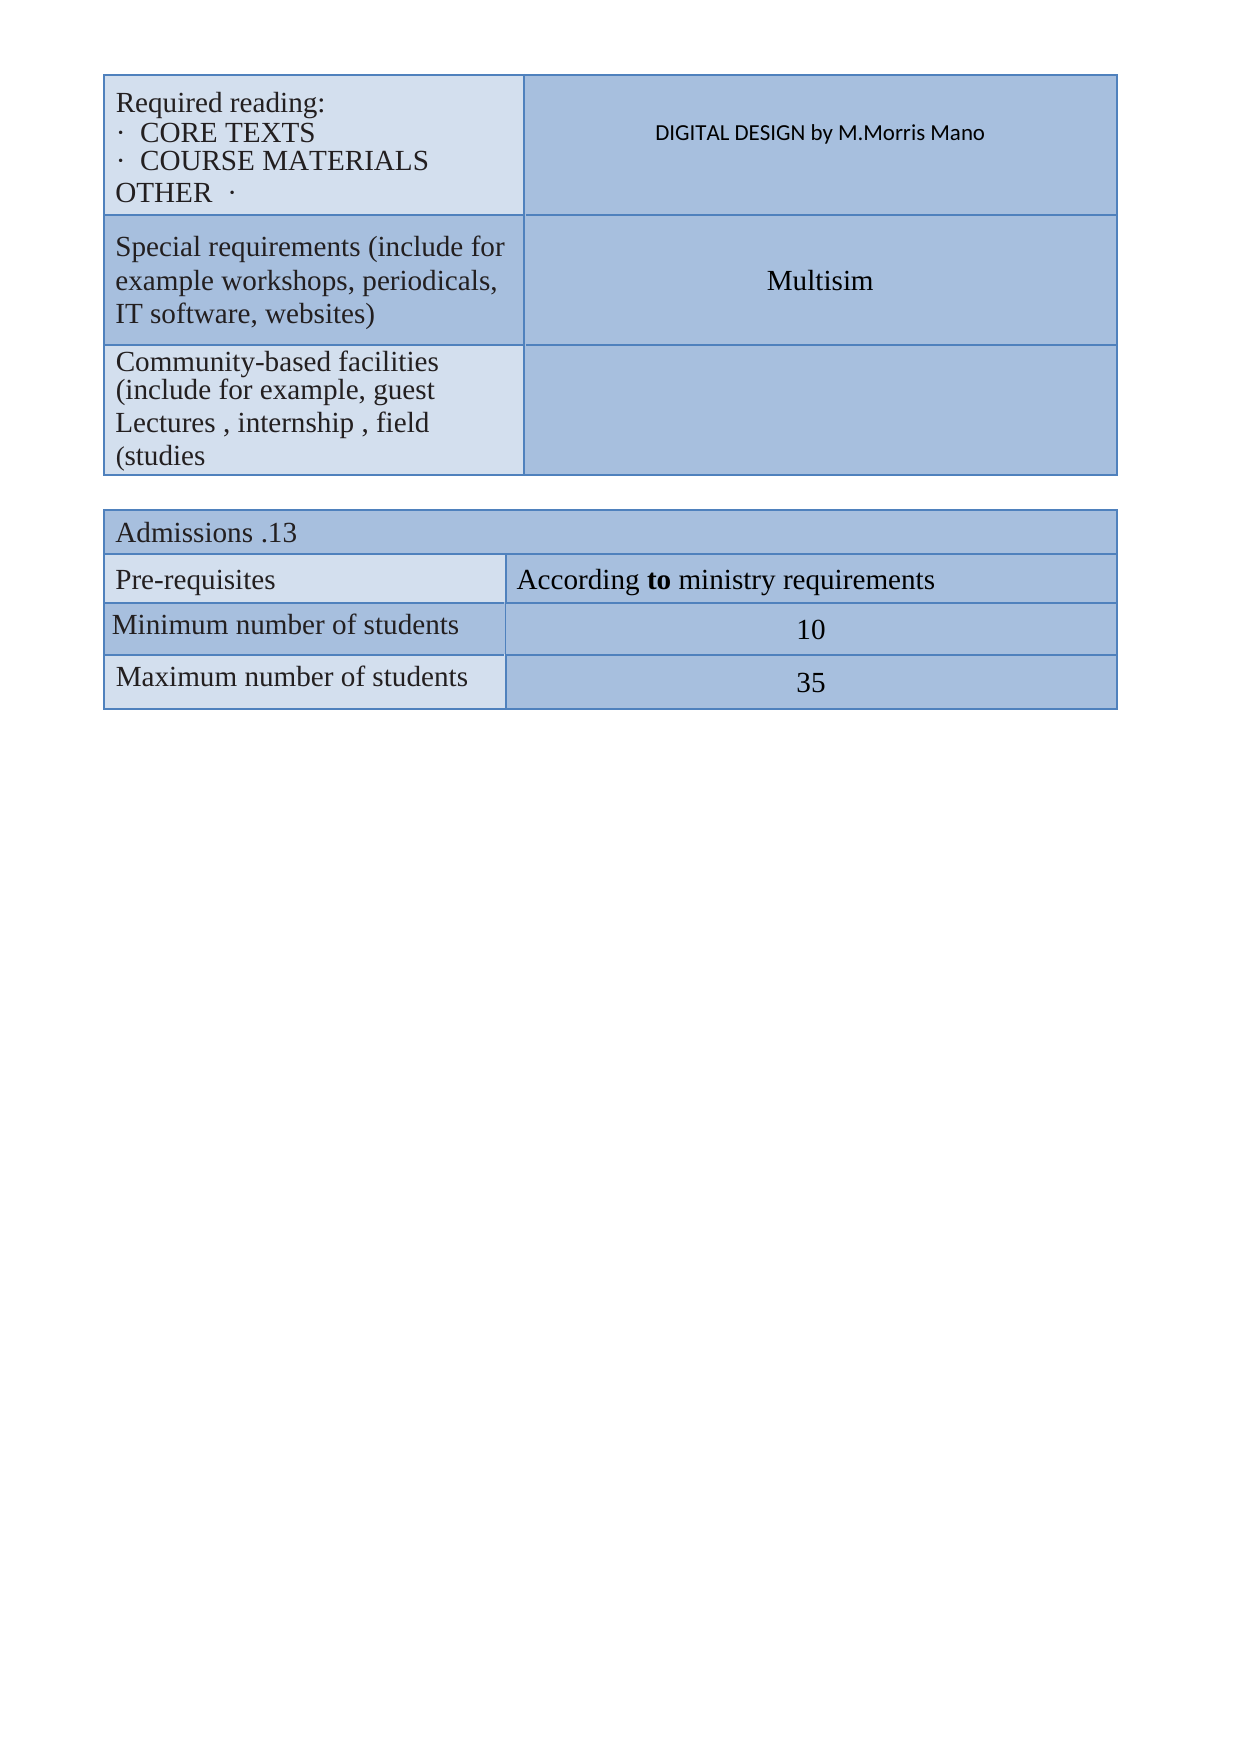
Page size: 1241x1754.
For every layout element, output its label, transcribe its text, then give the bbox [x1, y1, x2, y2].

table_cell 35 [507, 656, 1116, 708]
table_cell Multisim [525, 215, 1116, 344]
table_cell Pre-requisites [105, 555, 505, 602]
table_cell Community-based facilities (include for example, guest Lectures , internship , field studies) [105, 346, 523, 474]
table_cell 10 [506, 604, 1116, 654]
table_cell Maximum number of students [105, 654, 505, 708]
table_cell Required reading: · CORE TEXTS · COURSE MATERIALS · OTHER [105, 76, 523, 214]
table_header 13. Admissions [105, 511, 1116, 553]
table_cell Minimum number of students [105, 602, 505, 654]
table_cell Special requirements (include for example workshops, periodicals, IT software, websites) [105, 216, 523, 344]
table_cell [525, 345, 1116, 474]
table_cell DIGITAL DESIGN by M.Morris Mano [525, 76, 1116, 214]
table_cell According to ministry requirements [507, 555, 1116, 602]
